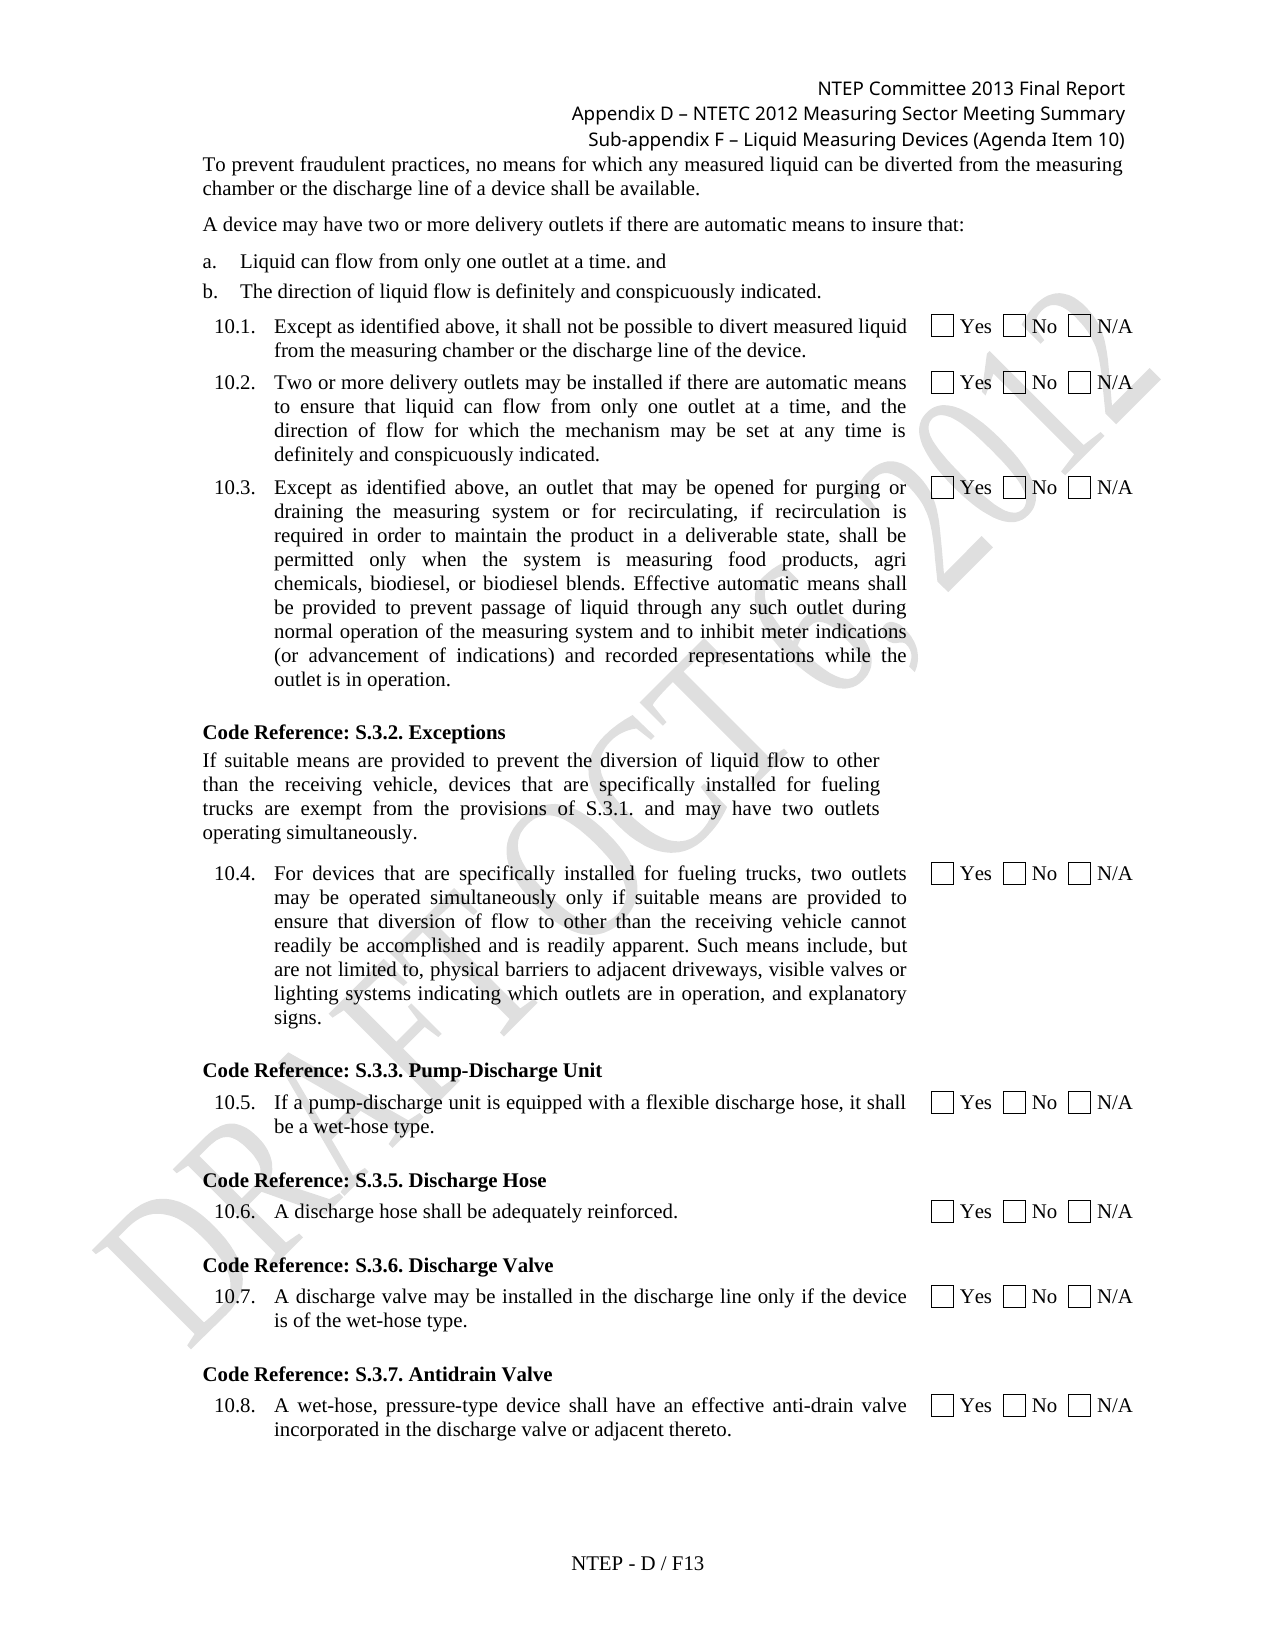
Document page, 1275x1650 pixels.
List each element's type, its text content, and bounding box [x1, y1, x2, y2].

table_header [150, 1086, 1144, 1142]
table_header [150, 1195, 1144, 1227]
text Code Reference: S.3.6. Discharge Valve [202, 1252, 1125, 1277]
text Code Reference: S.3.2. Exceptions [202, 720, 1125, 744]
list Liquid can flow from only one outlet at a time. and [202, 249, 1125, 273]
text If suitable means are provided to prevent the diversion of liquid flow to other than the receiving vehicle, devices that are specifically installed for fueling trucks are exempt from the provisions of S.3.1. and may have two outlets operating simultaneously. [202, 748, 881, 844]
text Code Reference: S.3.5. Discharge Hose [202, 1167, 1125, 1192]
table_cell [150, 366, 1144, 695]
text Code Reference: S.3.3. Pump-Discharge Unit [202, 1058, 1125, 1082]
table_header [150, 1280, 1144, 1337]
list The direction of liquid flow is definitely and conspicuously indicated. [202, 279, 1125, 303]
text To prevent fraudulent practices, no means for which any measured liquid can be diverted from the measuring chamber or the discharge line of a device shall be available. [202, 152, 1125, 200]
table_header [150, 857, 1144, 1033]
text Code Reference: S.3.7. Antidrain Valve [202, 1362, 1125, 1386]
text A device may have two or more delivery outlets if there are automatic means to insure that: [202, 212, 1125, 236]
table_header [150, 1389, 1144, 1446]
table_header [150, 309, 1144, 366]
